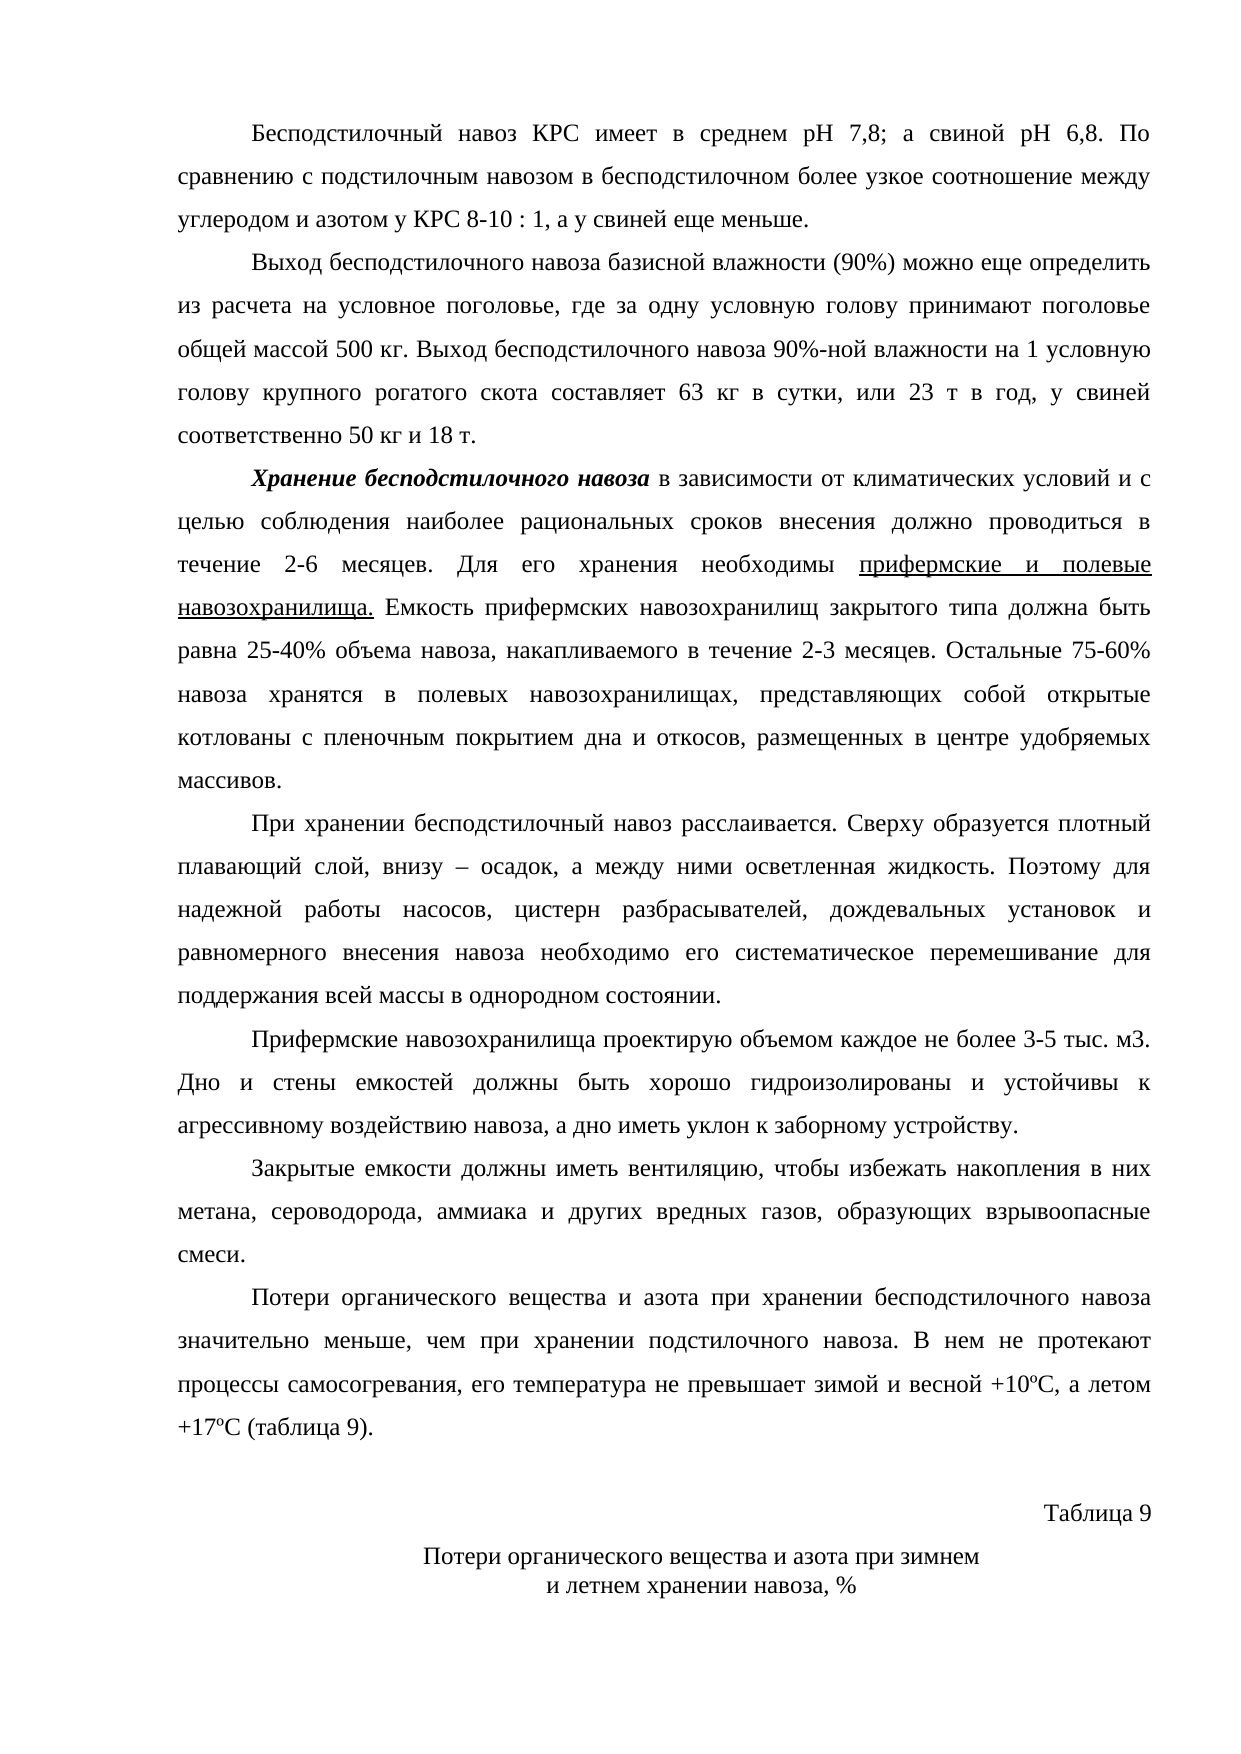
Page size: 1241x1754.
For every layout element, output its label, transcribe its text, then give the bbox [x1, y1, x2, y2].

text Хранение бесподстилочного навоза в зависимости от климатических условий и с целью соблюдения наиболее рациональных сроков внесения должно проводиться в течение 2-6 месяцев. Для его хранения необходимы прифермские и полевые навозохранилища. Емкость прифермских навозохранилищ закрытого типа должна быть равна 25-40% объема навоза, накапливаемого в течение 2-3 месяцев. Остальные 75-60% навоза хранятся в полевых навозохранилищах, представляющих собой открытые котлованы с пленочным покрытием дна и откосов, размещенных в центре удобряемых массивов. [177, 463, 1152, 794]
text и летнем хранении навоза, % [177, 1570, 1152, 1599]
text Выход бесподстилочного навоза базисной влажности (90%) можно еще определить из расчета на условное поголовье, где за одну условную голову принимают поголовье общей массой . Выход бесподстилочного навоза 90%-ной влажности на 1 условную голову крупного рогатого скота составляет в сутки, или 23 т в год, у свиней соответственно и 18 т. [177, 247, 1152, 449]
text Прифермские навозохранилища проектирую объемом каждое не более 3-5 тыс. м3. Дно и стены емкостей должны быть хорошо гидроизолированы и устойчивы к агрессивному воздействию навоза, а дно иметь уклон к заборному устройству. [177, 1024, 1152, 1139]
text При хранении бесподстилочный навоз расслаивается. Сверху образуется плотный плавающий слой, внизу – осадок, а между ними осветленная жидкость. Поэтому для надежной работы насосов, цистерн разбрасывателей, дождевальных установок и равномерного внесения навоза необходимо его систематическое перемешивание для поддержания всей массы в однородном состоянии. [177, 808, 1152, 1009]
text Бесподстилочный навоз КРС имеет в среднем рН 7,8; а свиной рН 6,8. По сравнению с подстилочным навозом в бесподстилочном более узкое соотношение между углеродом и азотом у КРС 8-10 : 1, а у свиней еще меньше. [177, 118, 1152, 233]
text Таблица 9 [177, 1498, 1152, 1527]
text Потери органического вещества и азота при зимнем [177, 1541, 1152, 1570]
text Закрытые емкости должны иметь вентиляцию, чтобы избежать накопления в них метана, сероводорода, аммиака и других вредных газов, образующих взрывоопасные смеси. [177, 1153, 1152, 1268]
text Потери органического вещества и азота при хранении бесподстилочного навоза значительно меньше, чем при хранении подстилочного навоза. В нем не протекают процессы самосогревания, его температура не превышает зимой и весной +10ºС, а летом +17ºС (таблица 9). [177, 1282, 1152, 1441]
